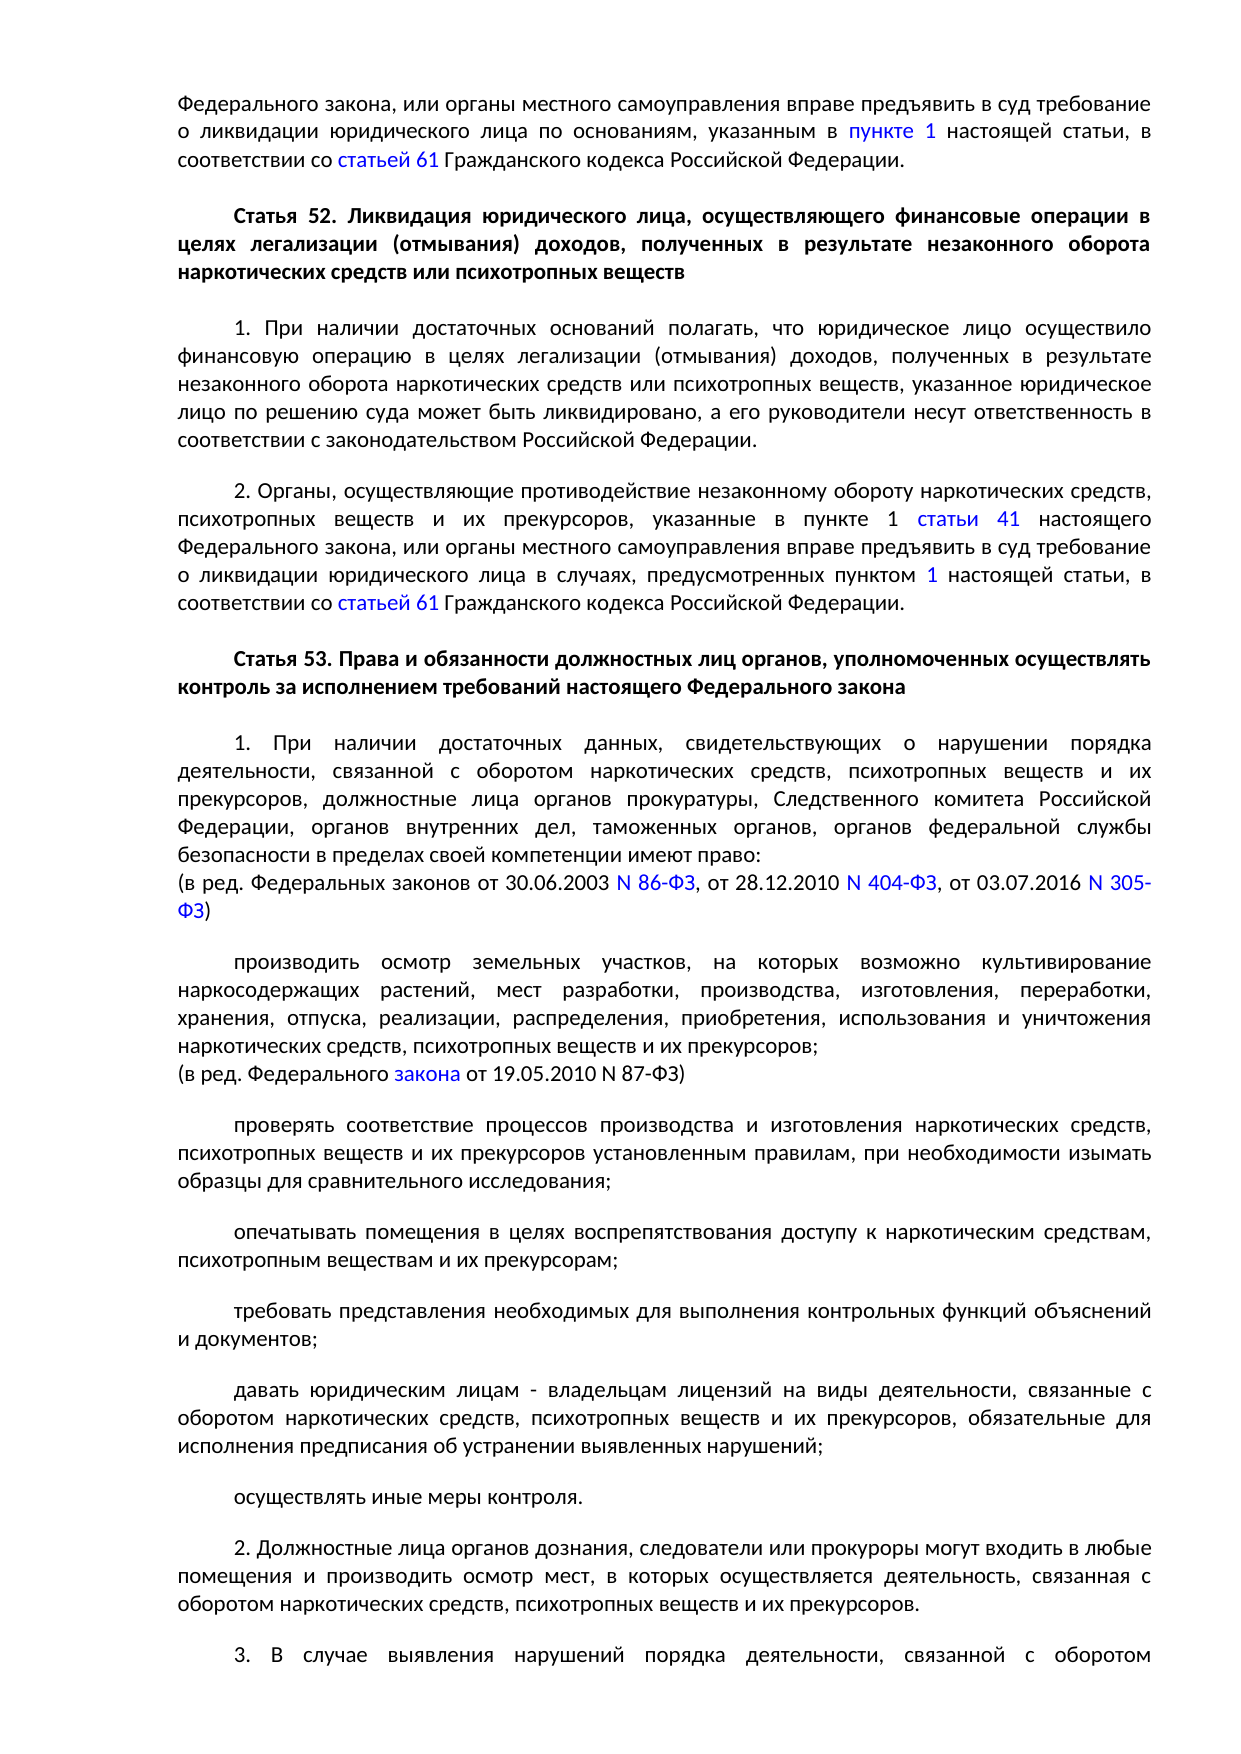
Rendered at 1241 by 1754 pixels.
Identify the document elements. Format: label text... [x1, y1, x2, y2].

text 2. Органы, осуществляющие противодействие незаконному обороту наркотических средств, психотропных веществ и их прекурсоров, указанные в пункте 1 статьи 41 настоящего Федерального закона, или органы местного самоуправления вправе предъявить в суд требование о ликвидации юридического лица в случаях, предусмотренных пунктом 1 настоящей статьи, в соответствии со статьей 61 Гражданского кодекса Российской Федерации. [177, 476, 1152, 616]
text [177, 89, 1152, 173]
title Статья 53. Права и обязанности должностных лиц органов, уполномоченных осуществлять контроль за исполнением требований настоящего Федерального закона [177, 644, 1152, 700]
text 2. Должностные лица органов дознания, следователи или прокуроры могут входить в любые помещения и производить осмотр мест, в которых осуществляется деятельность, связанная с оборотом наркотических средств, психотропных веществ и их прекурсоров. [177, 1533, 1152, 1617]
text 1. При наличии достаточных данных, свидетельствующих о нарушении порядка деятельности, связанной с оборотом наркотических средств, психотропных веществ и их прекурсоров, должностные лица органов прокуратуры, Следственного комитета Российской Федерации, органов внутренних дел, таможенных органов, органов федеральной службы безопасности в пределах своей компетенции имеют право: [177, 728, 1152, 868]
text требовать представления необходимых для выполнения контрольных функций объяснений и документов; [177, 1296, 1152, 1352]
text 1. При наличии достаточных оснований полагать, что юридическое лицо осуществило финансовую операцию в целях легализации (отмывания) доходов, полученных в результате незаконного оборота наркотических средств или психотропных веществ, указанное юридическое лицо по решению суда может быть ликвидировано, а его руководители несут ответственность в соответствии с законодательством Российской Федерации. [177, 313, 1152, 453]
text (в ред. Федерального закона от 19.05.2010 N 87-ФЗ) [177, 1059, 1152, 1087]
text опечатывать помещения в целях воспрепятствования доступу к наркотическим средствам, психотропным веществам и их прекурсорам; [177, 1217, 1152, 1273]
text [177, 1640, 1152, 1668]
text проверять соответствие процессов производства и изготовления наркотических средств, психотропных веществ и их прекурсоров установленным правилам, при необходимости изымать образцы для сравнительного исследования; [177, 1110, 1152, 1194]
text (в ред. Федеральных законов от 30.06.2003 N 86-ФЗ, от 28.12.2010 N 404-ФЗ, от 03.07.2016 N 305-ФЗ) [177, 868, 1152, 924]
text осуществлять иные меры контроля. [177, 1482, 1152, 1510]
text производить осмотр земельных участков, на которых возможно культивирование наркосодержащих растений, мест разработки, производства, изготовления, переработки, хранения, отпуска, реализации, распределения, приобретения, использования и уничтожения наркотических средств, психотропных веществ и их прекурсоров; [177, 947, 1152, 1059]
title Статья 52. Ликвидация юридического лица, осуществляющего финансовые операции в целях легализации (отмывания) доходов, полученных в результате незаконного оборота наркотических средств или психотропных веществ [177, 201, 1152, 285]
text давать юридическим лицам - владельцам лицензий на виды деятельности, связанные с оборотом наркотических средств, психотропных веществ и их прекурсоров, обязательные для исполнения предписания об устранении выявленных нарушений; [177, 1375, 1152, 1459]
